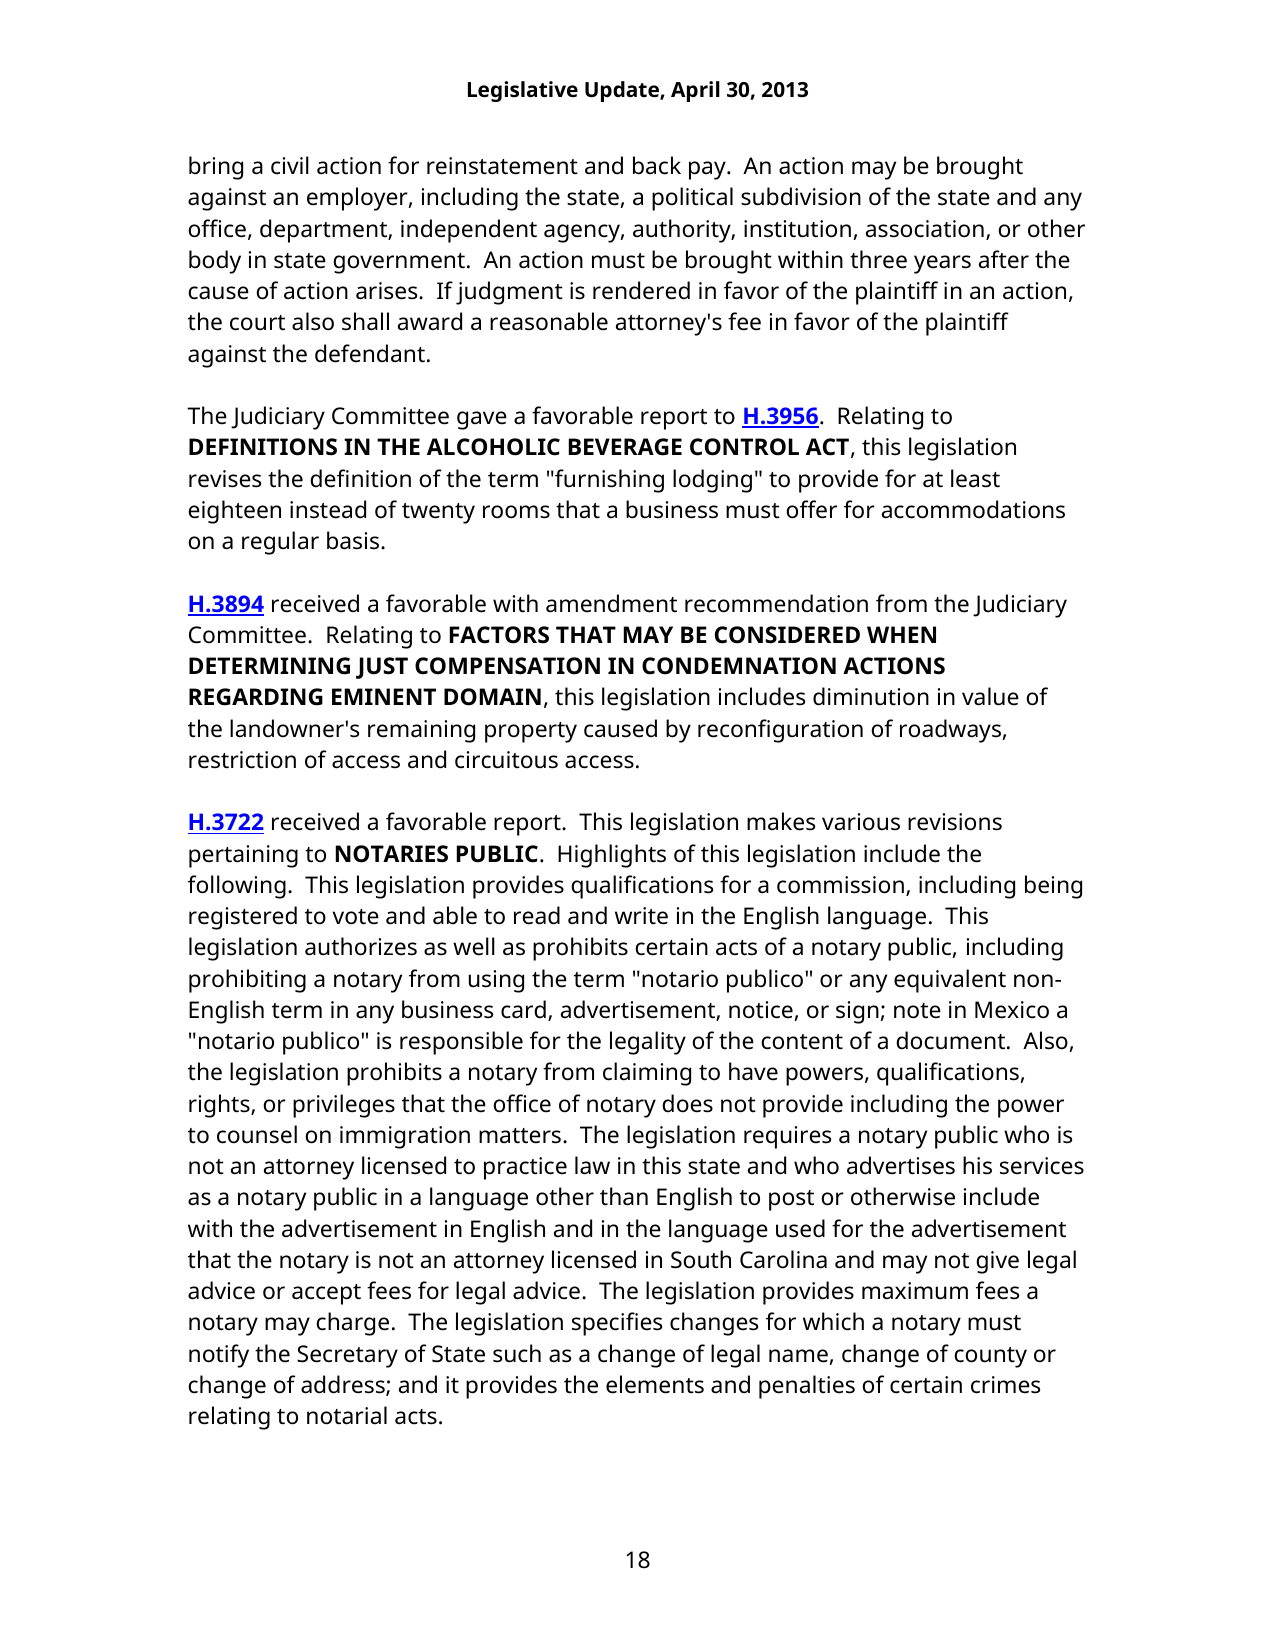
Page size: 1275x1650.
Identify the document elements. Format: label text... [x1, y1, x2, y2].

text The Judiciary Committee gave a favorable report to H.3956. Relating to DEFINITIONS IN THE ALCOHOLIC BEVERAGE CONTROL ACT, this legislation revises the definition of the term "furnishing lodging" to provide for at least eighteen instead of twenty rooms that a business must offer for accommodations on a regular basis. [187, 400, 1087, 556]
text H.3894 received a favorable with amendment recommendation from the Judiciary Committee. Relating to FACTORS THAT MAY BE CONSIDERED WHEN DETERMINING JUST COMPENSATION IN CONDEMNATION ACTIONS REGARDING EMINENT DOMAIN, this legislation includes diminution in value of the landowner's remaining property caused by reconfiguration of roadways, restriction of access and circuitous access. [187, 587, 1087, 775]
text H.3722 received a favorable report. This legislation makes various revisions pertaining to NOTARIES PUBLIC. Highlights of this legislation include the following. This legislation provides qualifications for a commission, including being registered to vote and able to read and write in the English language. This legislation authorizes as well as prohibits certain acts of a notary public, including prohibiting a notary from using the term "notario publico" or any equivalent non-English term in any business card, advertisement, notice, or sign; note in Mexico a "notario publico" is responsible for the legality of the content of a document. Also, the legislation prohibits a notary from claiming to have powers, qualifications, rights, or privileges that the office of notary does not provide including the power to counsel on immigration matters. The legislation requires a notary public who is not an attorney licensed to practice law in this state and who advertises his services as a notary public in a language other than English to post or otherwise include with the advertisement in English and in the language used for the advertisement that the notary is not an attorney licensed in South Carolina and may not give legal advice or accept fees for legal advice. The legislation provides maximum fees a notary may charge. The legislation specifies changes for which a notary must notify the Secretary of State such as a change of legal name, change of county or change of address; and it provides the elements and penalties of certain crimes relating to notarial acts. [187, 806, 1087, 1431]
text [187, 150, 1087, 369]
